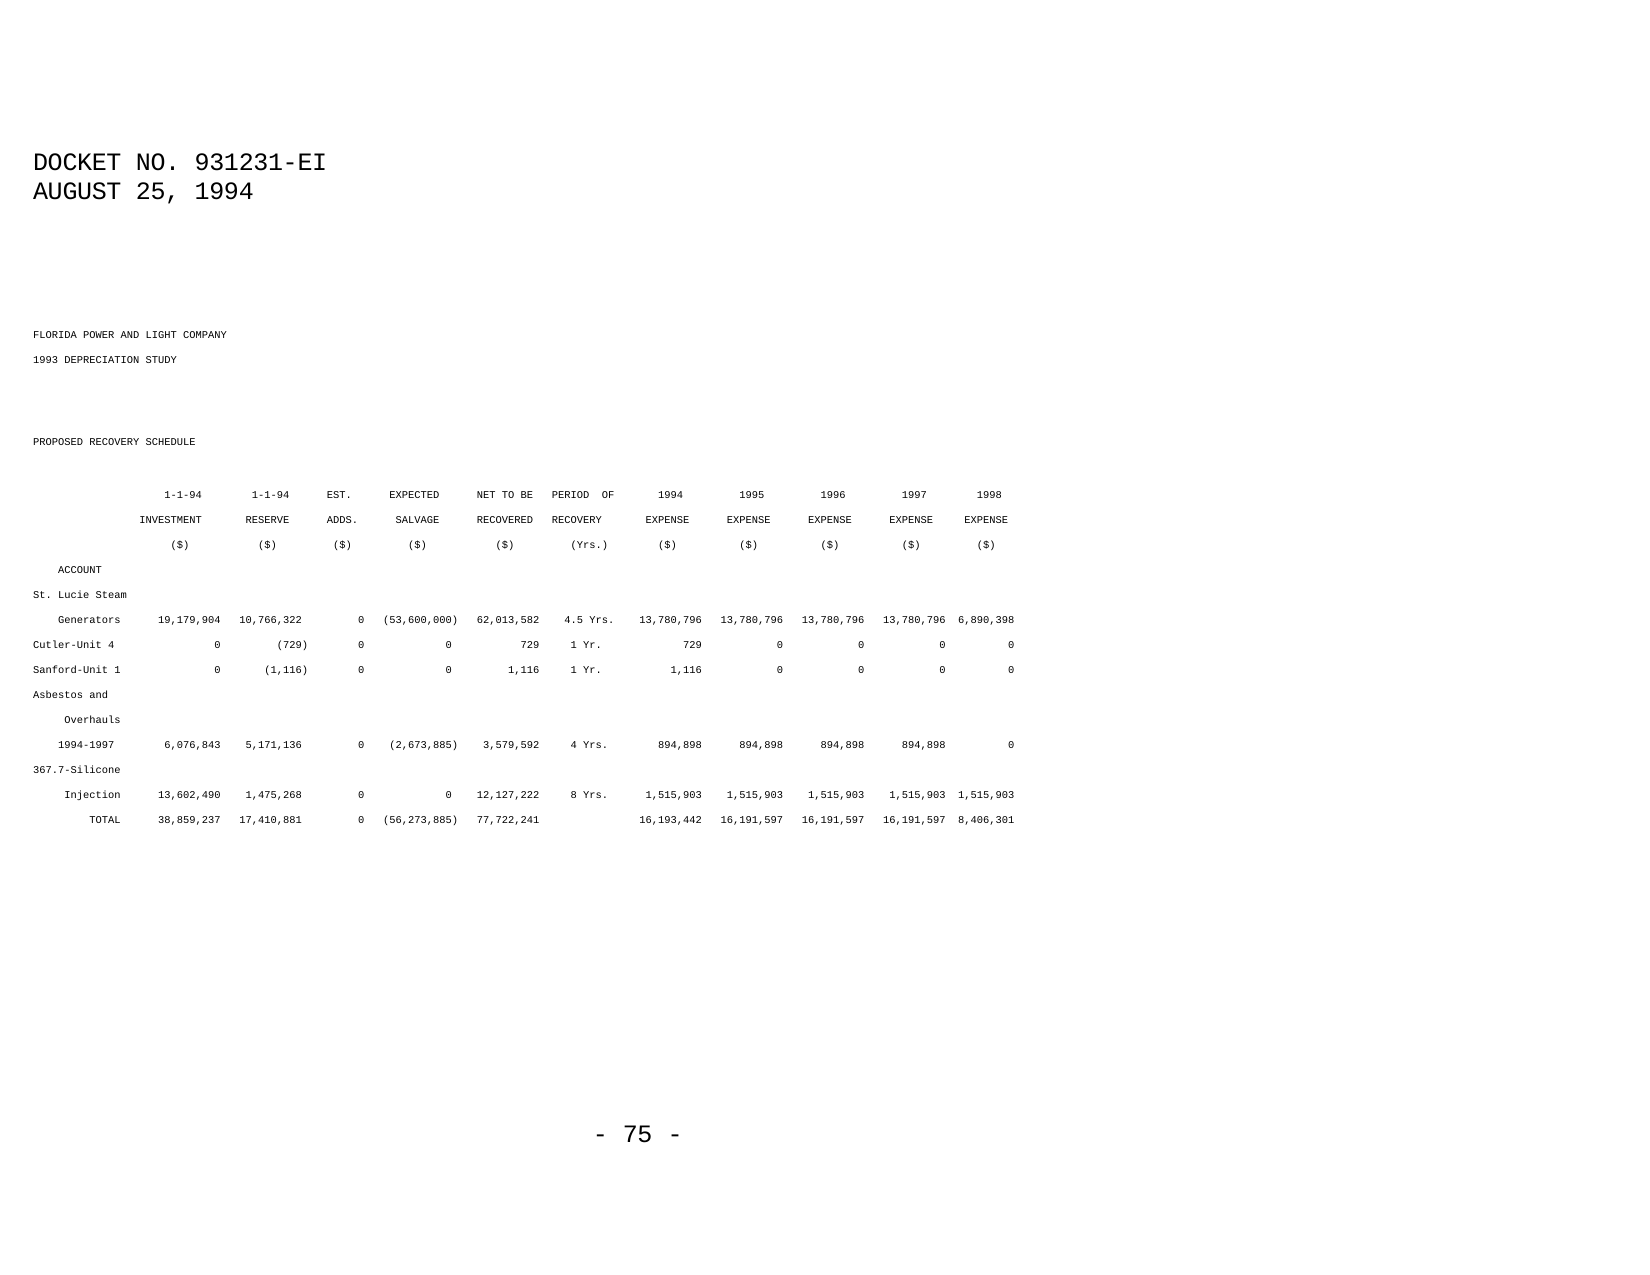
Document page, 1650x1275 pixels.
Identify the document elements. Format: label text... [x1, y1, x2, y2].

text FLORIDA POWER AND LIGHT COMPANY [33, 317, 1612, 342]
text TOTAL 38,859,237 17,410,881 0 (56,273,885) 77,722,241 16,193,442 16,191,597 16,191,597 16,191,597 8,406,301 [33, 802, 1612, 827]
text 1-1-94 1-1-94 EST. EXPECTED NET TO BE PERIOD OF 1994 1995 1996 1997 1998 [33, 477, 1612, 502]
text St. Lucie Steam [33, 577, 1612, 602]
text Cutler-Unit 4 0 (729) 0 0 729 1 Yr. 729 0 0 0 0 [33, 627, 1612, 652]
text Generators 19,179,904 10,766,322 0 (53,600,000) 62,013,582 4.5 Yrs. 13,780,796 13,780,796 13,780,796 13,780,796 6,890,398 [33, 602, 1612, 627]
text Overhauls [33, 702, 1612, 727]
text PROPOSED RECOVERY SCHEDULE [33, 423, 1612, 448]
text INVESTMENT RESERVE ADDS. SALVAGE RECOVERED RECOVERY EXPENSE EXPENSE EXPENSE EXPENSE EXPENSE [33, 502, 1612, 527]
text Sanford-Unit 1 0 (1,116) 0 0 1,116 1 Yr. 1,116 0 0 0 0 [33, 652, 1612, 677]
text Injection 13,602,490 1,475,268 0 0 12,127,222 8 Yrs. 1,515,903 1,515,903 1,515,903 1,515,903 1,515,903 [33, 777, 1612, 802]
text ($) ($) ($) ($) ($) (Yrs.) ($) ($) ($) ($) ($) [33, 527, 1612, 552]
text Asbestos and [33, 677, 1612, 702]
text 1993 DEPRECIATION STUDY [33, 342, 1612, 367]
text 1994-1997 6,076,843 5,171,136 0 (2,673,885) 3,579,592 4 Yrs. 894,898 894,898 894,898 894,898 0 [33, 727, 1612, 752]
text 367.7-Silicone [33, 752, 1612, 777]
text ACCOUNT [33, 552, 1612, 577]
